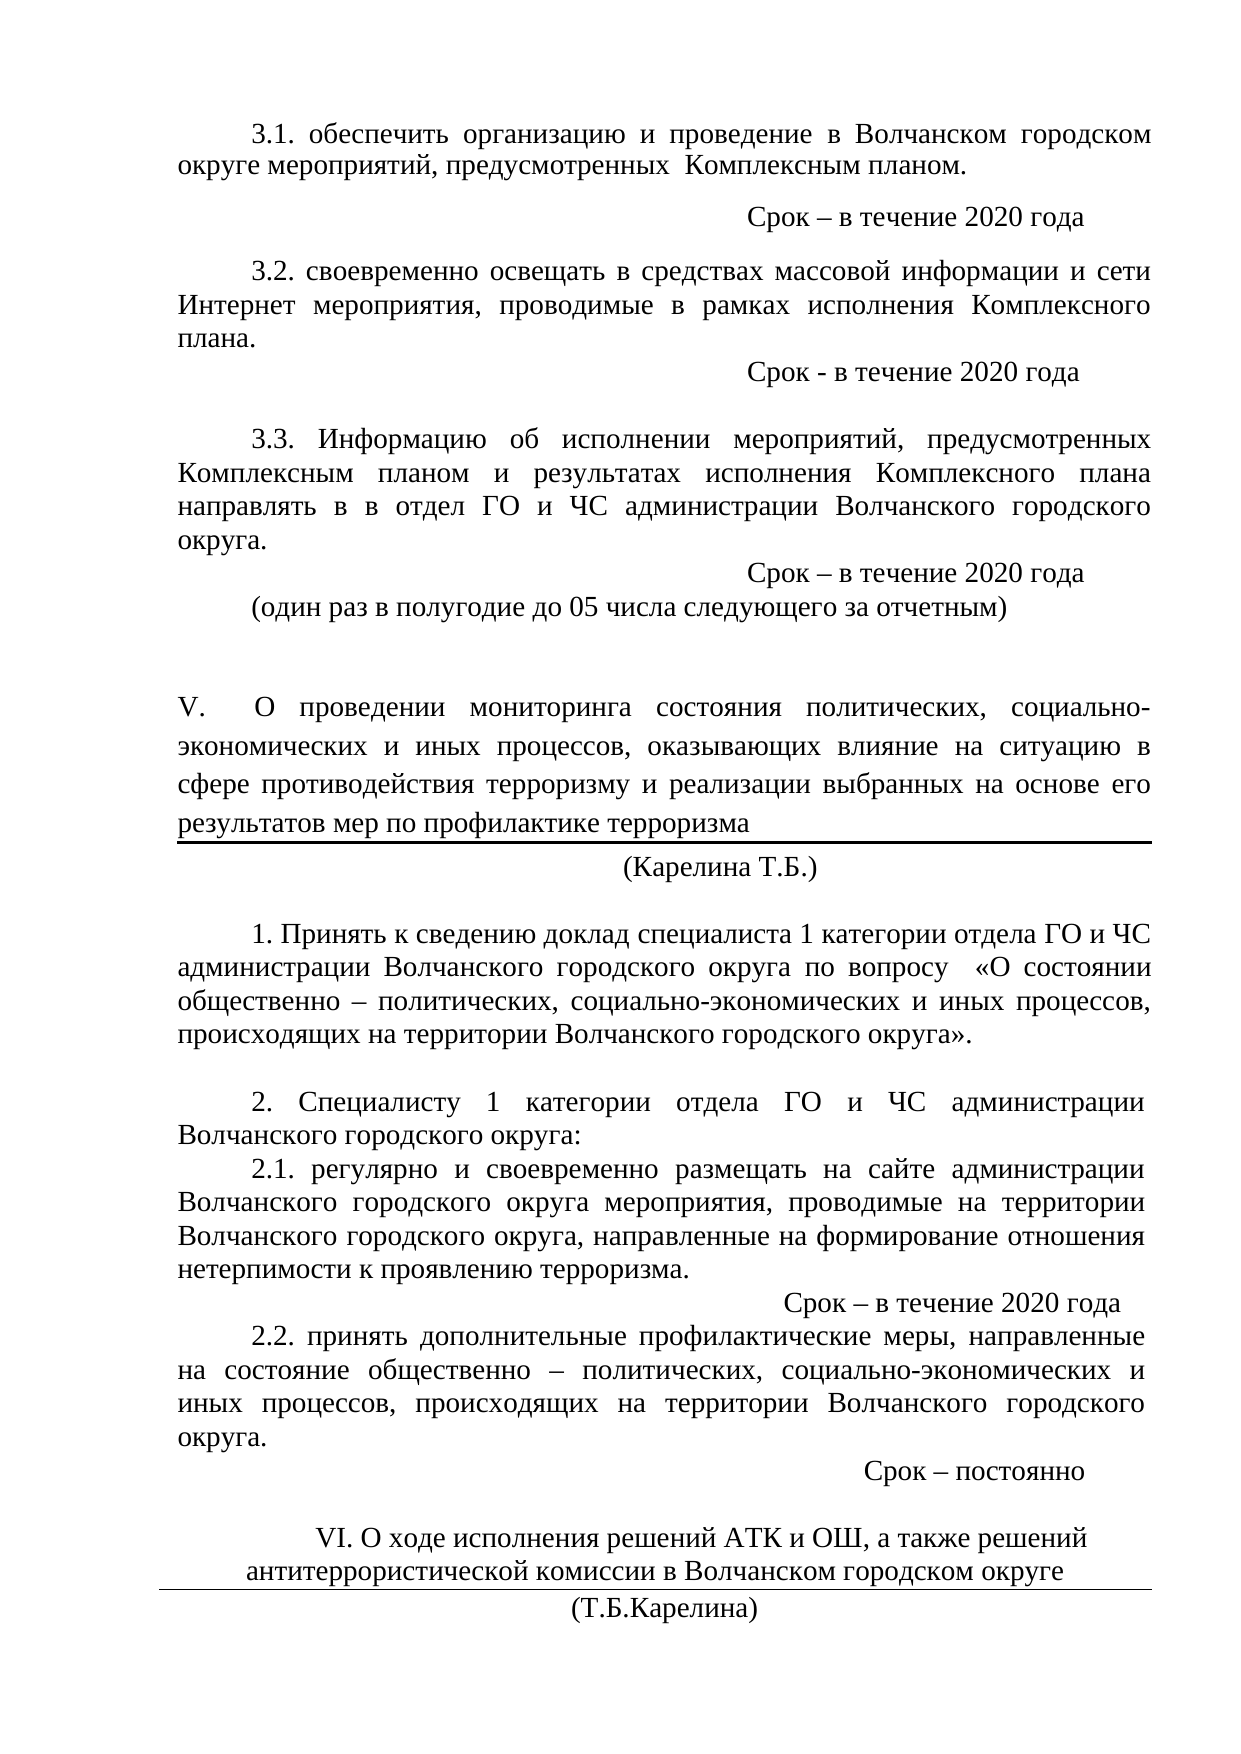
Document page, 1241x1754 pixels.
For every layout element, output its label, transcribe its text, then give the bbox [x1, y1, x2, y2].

text 1. Принять к сведению доклад специалиста 1 категории отдела ГО и ЧС администрации Волчанского городского округа по вопросу «О состоянии общественно – политических, социально-экономических и иных процессов, происходящих на территории Волчанского городского округа». [177, 916, 1152, 1050]
text 3.1. обеспечить организацию и проведение в Волчанском городском округе мероприятий, предусмотренных Комплексным планом. [177, 118, 1152, 181]
text 3.2. своевременно освещать в средствах массовой информации и сети Интернет мероприятия, проводимые в рамках исполнения Комплексного плана. [177, 253, 1152, 354]
text 2. Специалисту 1 категории отдела ГО и ЧС администрации Волчанского городского округа: [177, 1084, 1146, 1151]
text Срок – в течение 2020 года [177, 1285, 1146, 1318]
text Срок – постоянно [177, 1453, 1146, 1486]
text VI. О ходе исполнения решений АТК и ОШ, а также решений антитеррористической комиссии в Волчанском городском округе [158, 1520, 1152, 1590]
text (Т.Б.Карелина) [177, 1590, 1152, 1623]
text Срок – в течение 2020 года [177, 555, 1152, 589]
text V. О проведении мониторинга состояния политических, социально-экономических и иных процессов, оказывающих влияние на ситуацию в сфере противодействия терроризму и реализации выбранных на основе его результатов мер по профилактике терроризма [177, 689, 1152, 841]
text 3.3. Информацию об исполнении мероприятий, предусмотренных Комплексным планом и результатах исполнения Комплексного плана направлять в в отдел ГО и ЧС администрации Волчанского городского округа. [177, 421, 1152, 555]
text 2.1. регулярно и своевременно размещать на сайте администрации Волчанского городского округа мероприятия, проводимые на территории Волчанского городского округа, направленные на формирование отношения нетерпимости к проявлению терроризма. [177, 1151, 1146, 1285]
text (один раз в полугодие до 05 числа следующего за отчетным) [177, 589, 1152, 622]
text (Карелина Т.Б.) [288, 849, 1152, 882]
text Срок - в течение 2020 года [177, 354, 1152, 388]
text Срок – в течение 2020 года [177, 201, 1152, 233]
text 2.2. принять дополнительные профилактические меры, направленные на состояние общественно – политических, социально-экономических и иных процессов, происходящих на территории Волчанского городского округа. [177, 1318, 1146, 1453]
